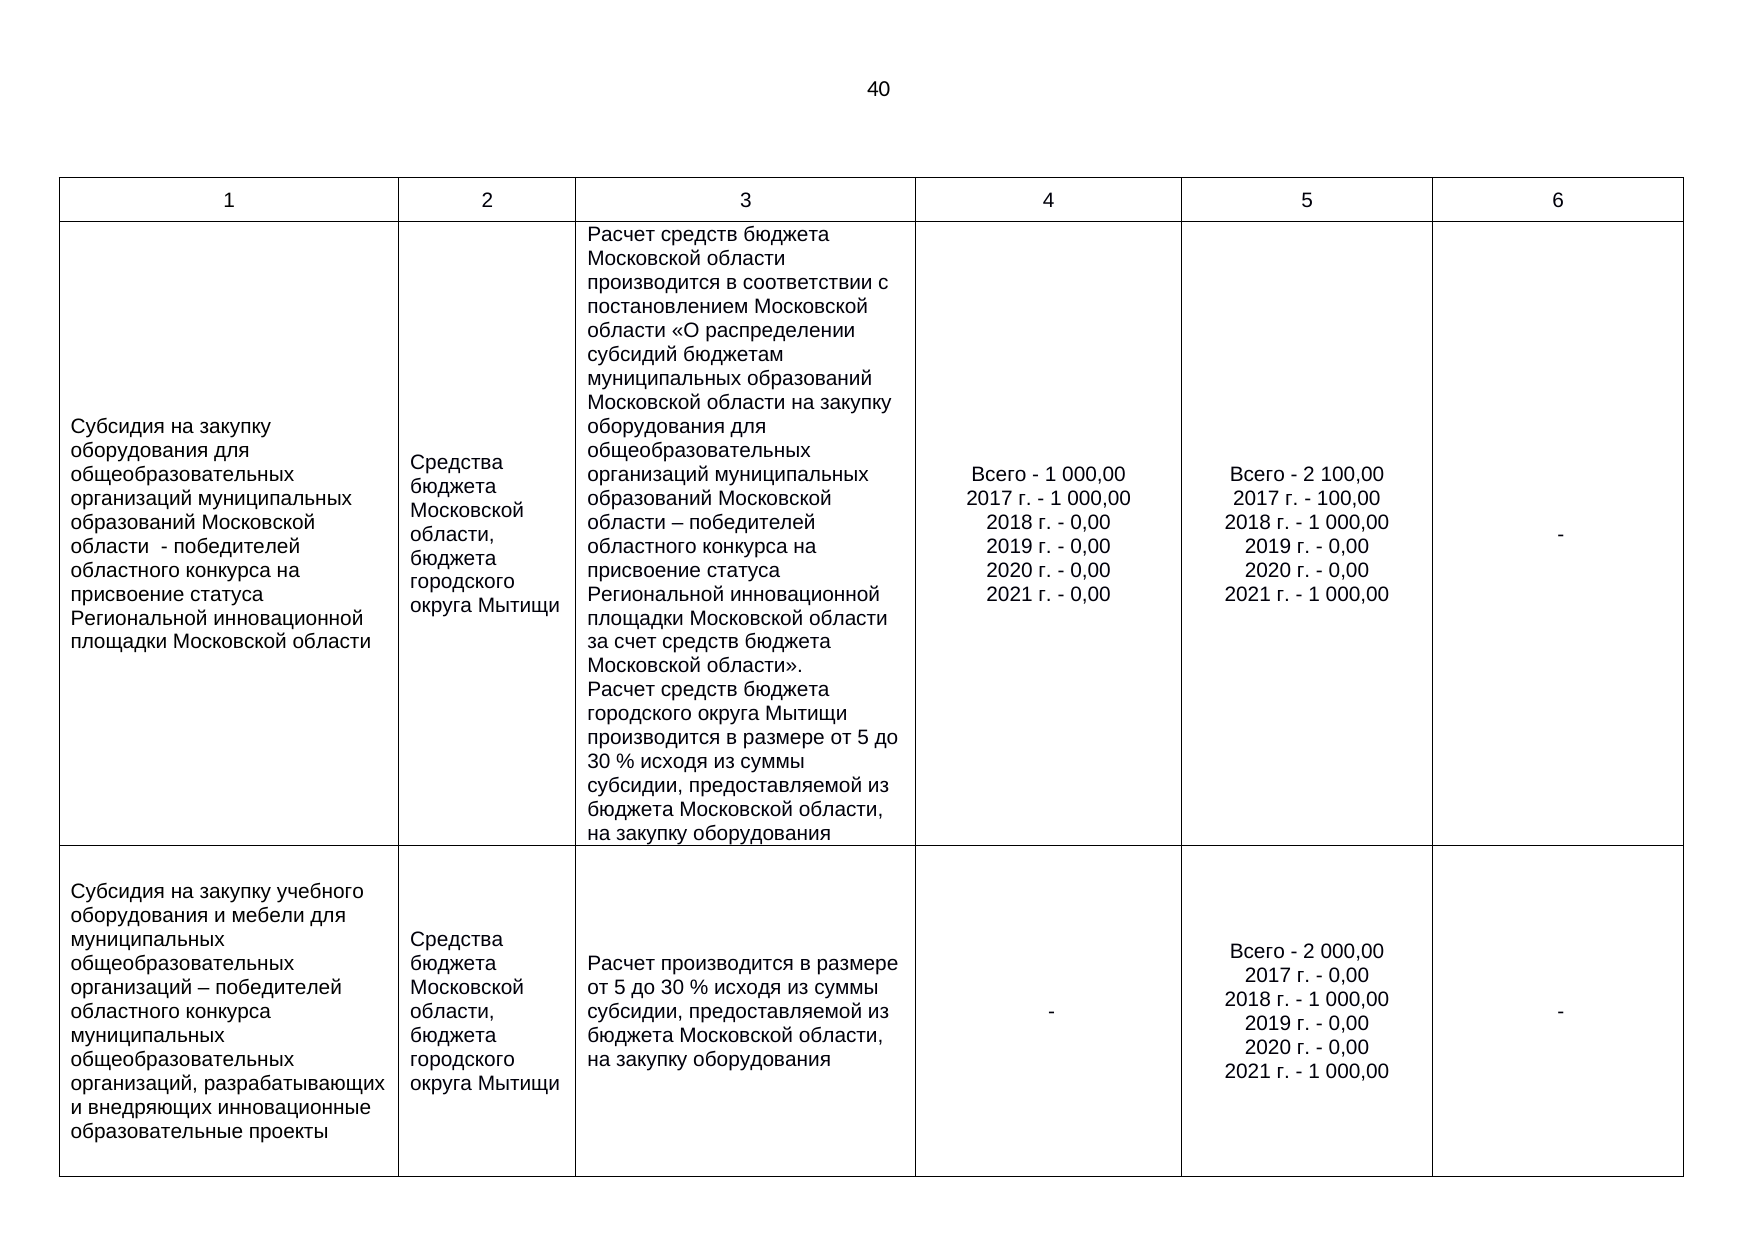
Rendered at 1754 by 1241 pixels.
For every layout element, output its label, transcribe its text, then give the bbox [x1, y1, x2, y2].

table_header 4 [916, 178, 1181, 221]
table_header 6 [1433, 178, 1683, 221]
table_cell Субсидия на закупку учебного оборудования и мебели для муниципальных общеобразовательных организаций – победителей областного конкурса муниципальных общеобразовательных организаций, разрабатывающих и внедряющих инновационные образовательные проекты [60, 846, 398, 1176]
table_header 1 [60, 178, 398, 221]
table_cell Средства бюджета Московской области, бюджета городского округа Мытищи [399, 222, 575, 845]
table_cell Всего - 1 000,00 2017 г. - 1 000,00 2018 г. - 0,00 2019 г. - 0,00 2020 г. - 0,00 2021 г. - 0,00 [916, 222, 1181, 845]
table_cell Расчет средств бюджета Московской области производится в соответствии с постановлением Московской области «О распределении субсидий бюджетам муниципальных образований Московской области на закупку оборудования для общеобразовательных организаций муниципальных образований Московской области – победителей областного конкурса на присвоение статуса Региональной инновационной площадки Московской области за счет средств бюджета Московской области». Расчет средств бюджета городского округа Мытищи производится в размере от 5 до 30 % исходя из суммы субсидии, предоставляемой из бюджета Московской области, на закупку оборудования [576, 222, 915, 845]
table_cell - [1433, 846, 1683, 1176]
table_cell Субсидия на закупку оборудования для общеобразовательных организаций муниципальных образований Московской области - победителей областного конкурса на присвоение статуса Региональной инновационной площадки Московской области [60, 222, 398, 845]
table_cell Всего - 2 000,00 2017 г. - 0,00 2018 г. - 1 000,00 2019 г. - 0,00 2020 г. - 0,00 2021 г. - 1 000,00 [1182, 846, 1432, 1176]
table_cell - [1433, 222, 1683, 845]
table_cell Расчет производится в размере от 5 до 30 % исходя из суммы субсидии, предоставляемой из бюджета Московской области, на закупку оборудования [576, 846, 915, 1176]
table_header 3 [576, 178, 915, 221]
table_cell - [916, 846, 1181, 1176]
table_cell Средства бюджета Московской области, бюджета городского округа Мытищи [399, 846, 575, 1176]
table_cell Всего - 2 100,00 2017 г. - 100,00 2018 г. - 1 000,00 2019 г. - 0,00 2020 г. - 0,00 2021 г. - 1 000,00 [1182, 222, 1432, 845]
table_header 2 [399, 178, 575, 221]
table_header 5 [1182, 178, 1432, 221]
